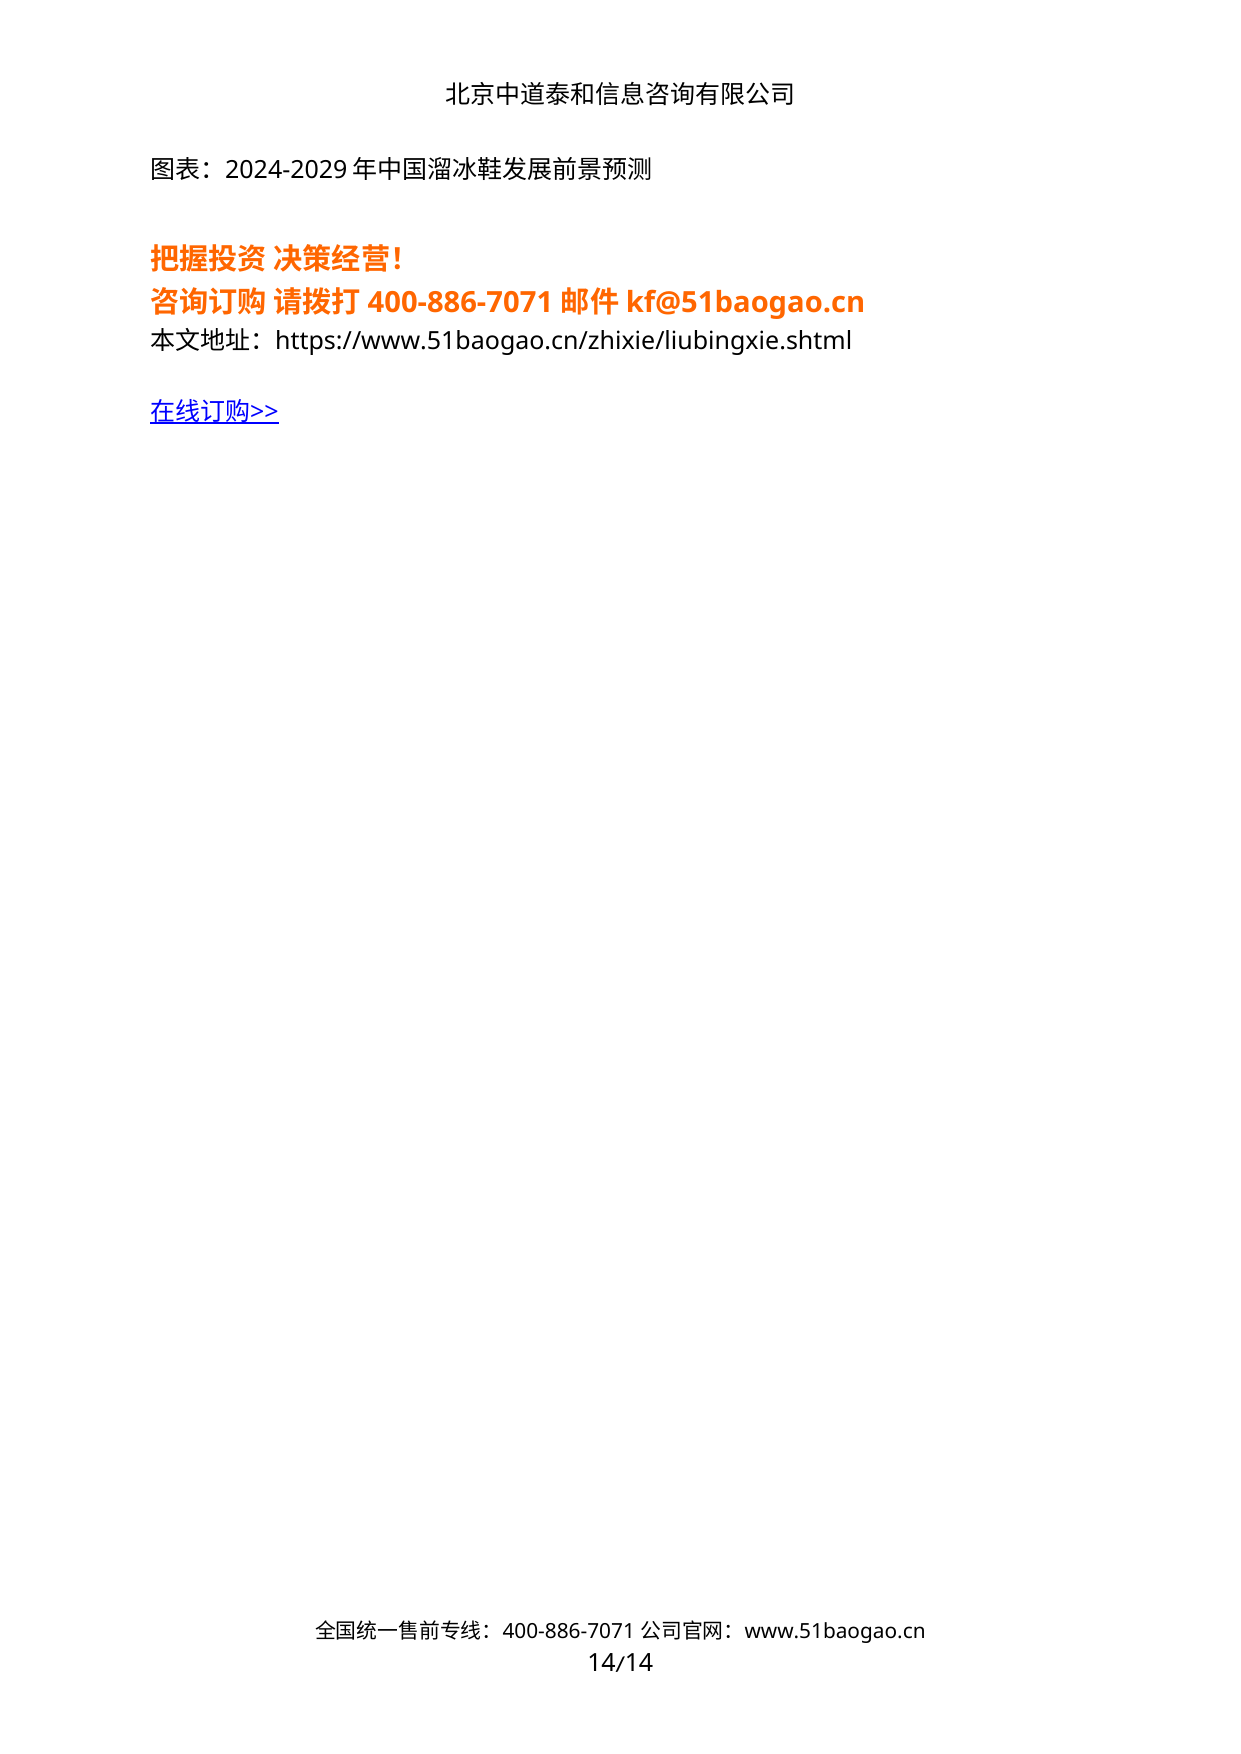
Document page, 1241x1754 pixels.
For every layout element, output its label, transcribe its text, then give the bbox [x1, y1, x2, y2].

text 在线订购>> [150, 357, 1090, 427]
text 把握投资 决策经营！咨询订购 请拨打 400-886-7071 邮件 kf@51baogao.cn本文地址：https://www.51baogao.cn/zhixie/liubingxie.shtml [150, 202, 1090, 357]
text 图表：2024-2029年中国溜冰鞋发展前景预测 [150, 150, 1090, 186]
